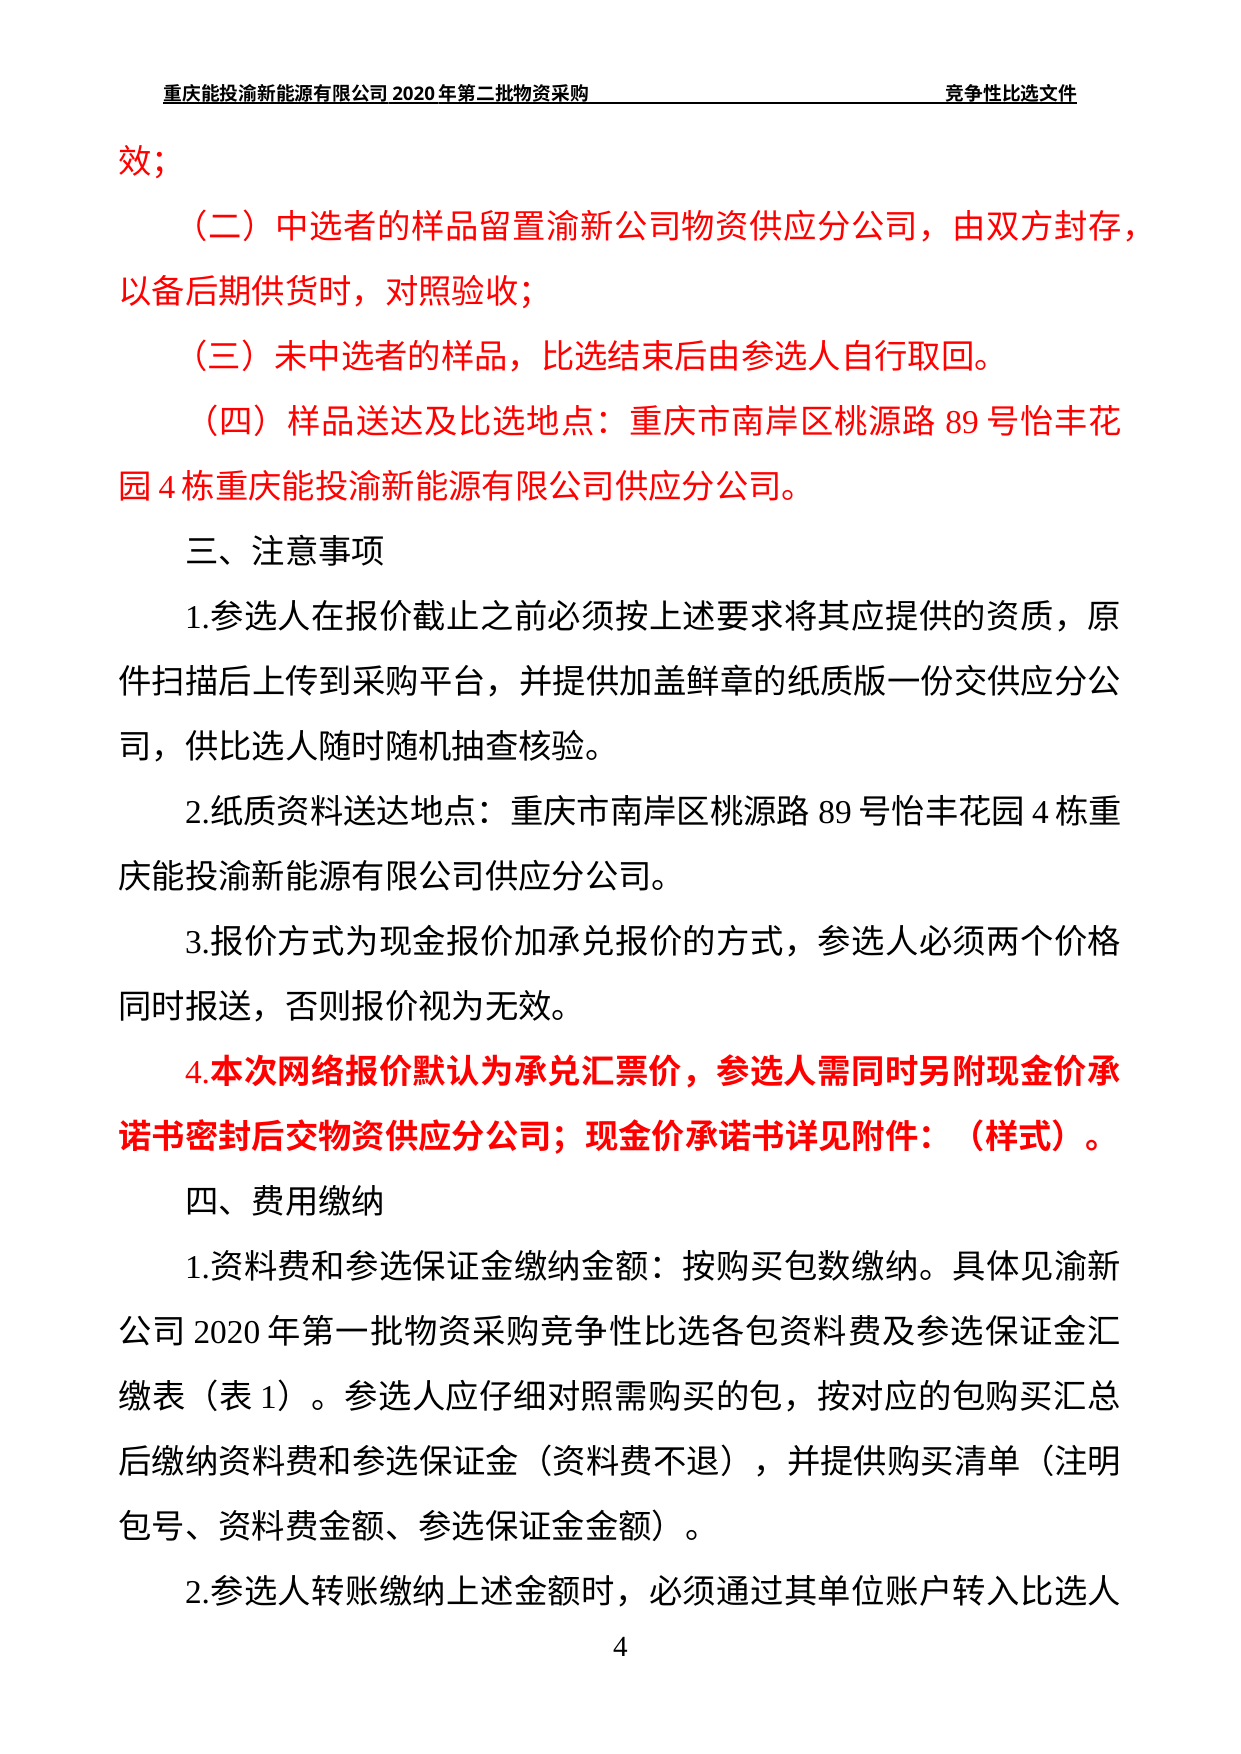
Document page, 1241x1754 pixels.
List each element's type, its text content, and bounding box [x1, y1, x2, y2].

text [118, 126, 1122, 191]
text （四）样品送达及比选地点：重庆市南岸区桃源路89号怡丰花园4栋重庆能投渝新能源有限公司供应分公司。 [118, 386, 1122, 516]
text 1.参选人在报价截止之前必须按上述要求将其应提供的资质，原件扫描后上传到采购平台，并提供加盖鲜章的纸质版一份交供应分公司，供比选人随时随机抽查核验。 [118, 581, 1122, 776]
text 3.报价方式为现金报价加承兑报价的方式，参选人必须两个价格同时报送，否则报价视为无效。 [118, 906, 1122, 1036]
text 4.本次网络报价默认为承兑汇票价，参选人需同时另附现金价承诺书密封后交物资供应分公司；现金价承诺书详见附件：（样式）。 [118, 1036, 1122, 1166]
text 2.纸质资料送达地点：重庆市南岸区桃源路89号怡丰花园4栋重庆能投渝新能源有限公司供应分公司。 [118, 776, 1122, 906]
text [118, 1556, 1122, 1621]
text 三、注意事项 [118, 516, 1122, 581]
text （二）中选者的样品留置渝新公司物资供应分公司，由双方封存，以备后期供货时，对照验收； [118, 191, 1122, 321]
text 四、费用缴纳 [118, 1166, 1122, 1231]
text 1.资料费和参选保证金缴纳金额：按购买包数缴纳。具体见渝新公司2020年第一批物资采购竞争性比选各包资料费及参选保证金汇缴表（表1）。参选人应仔细对照需购买的包，按对应的包购买汇总后缴纳资料费和参选保证金（资料费不退），并提供购买清单（注明包号、资料费金额、参选保证金金额）。 [118, 1231, 1122, 1556]
text （三）未中选者的样品，比选结束后由参选人自行取回。 [174, 321, 1122, 386]
